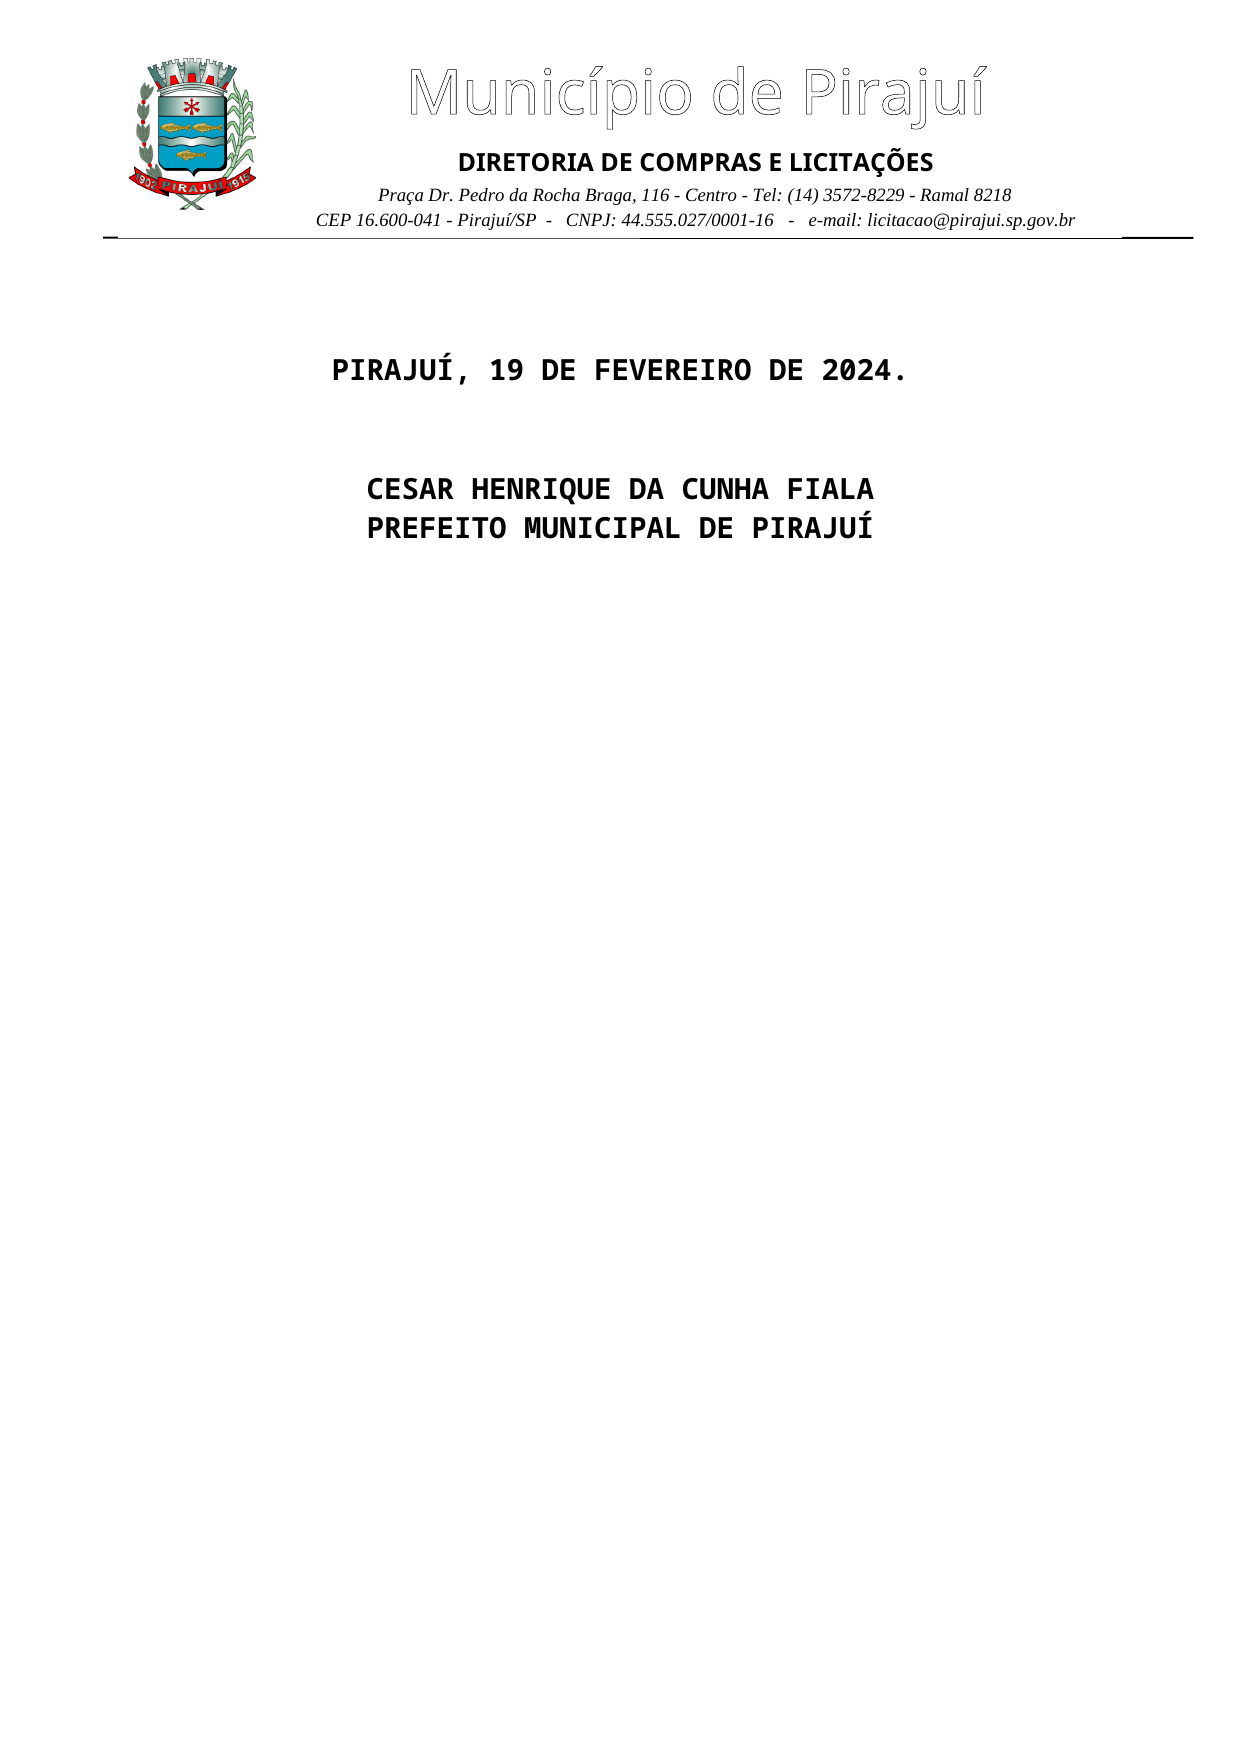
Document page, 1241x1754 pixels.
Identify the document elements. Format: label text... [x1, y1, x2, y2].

text PREFEITO MUNICIPAL DE PIRAJUÍ [118, 508, 1122, 547]
text CESAR HENRIQUE DA CUNHA FIALA [118, 468, 1122, 508]
text PIRAJUÍ, 19 DE FEVEREIRO DE 2024. [118, 349, 1122, 389]
picture [128, 58, 257, 210]
